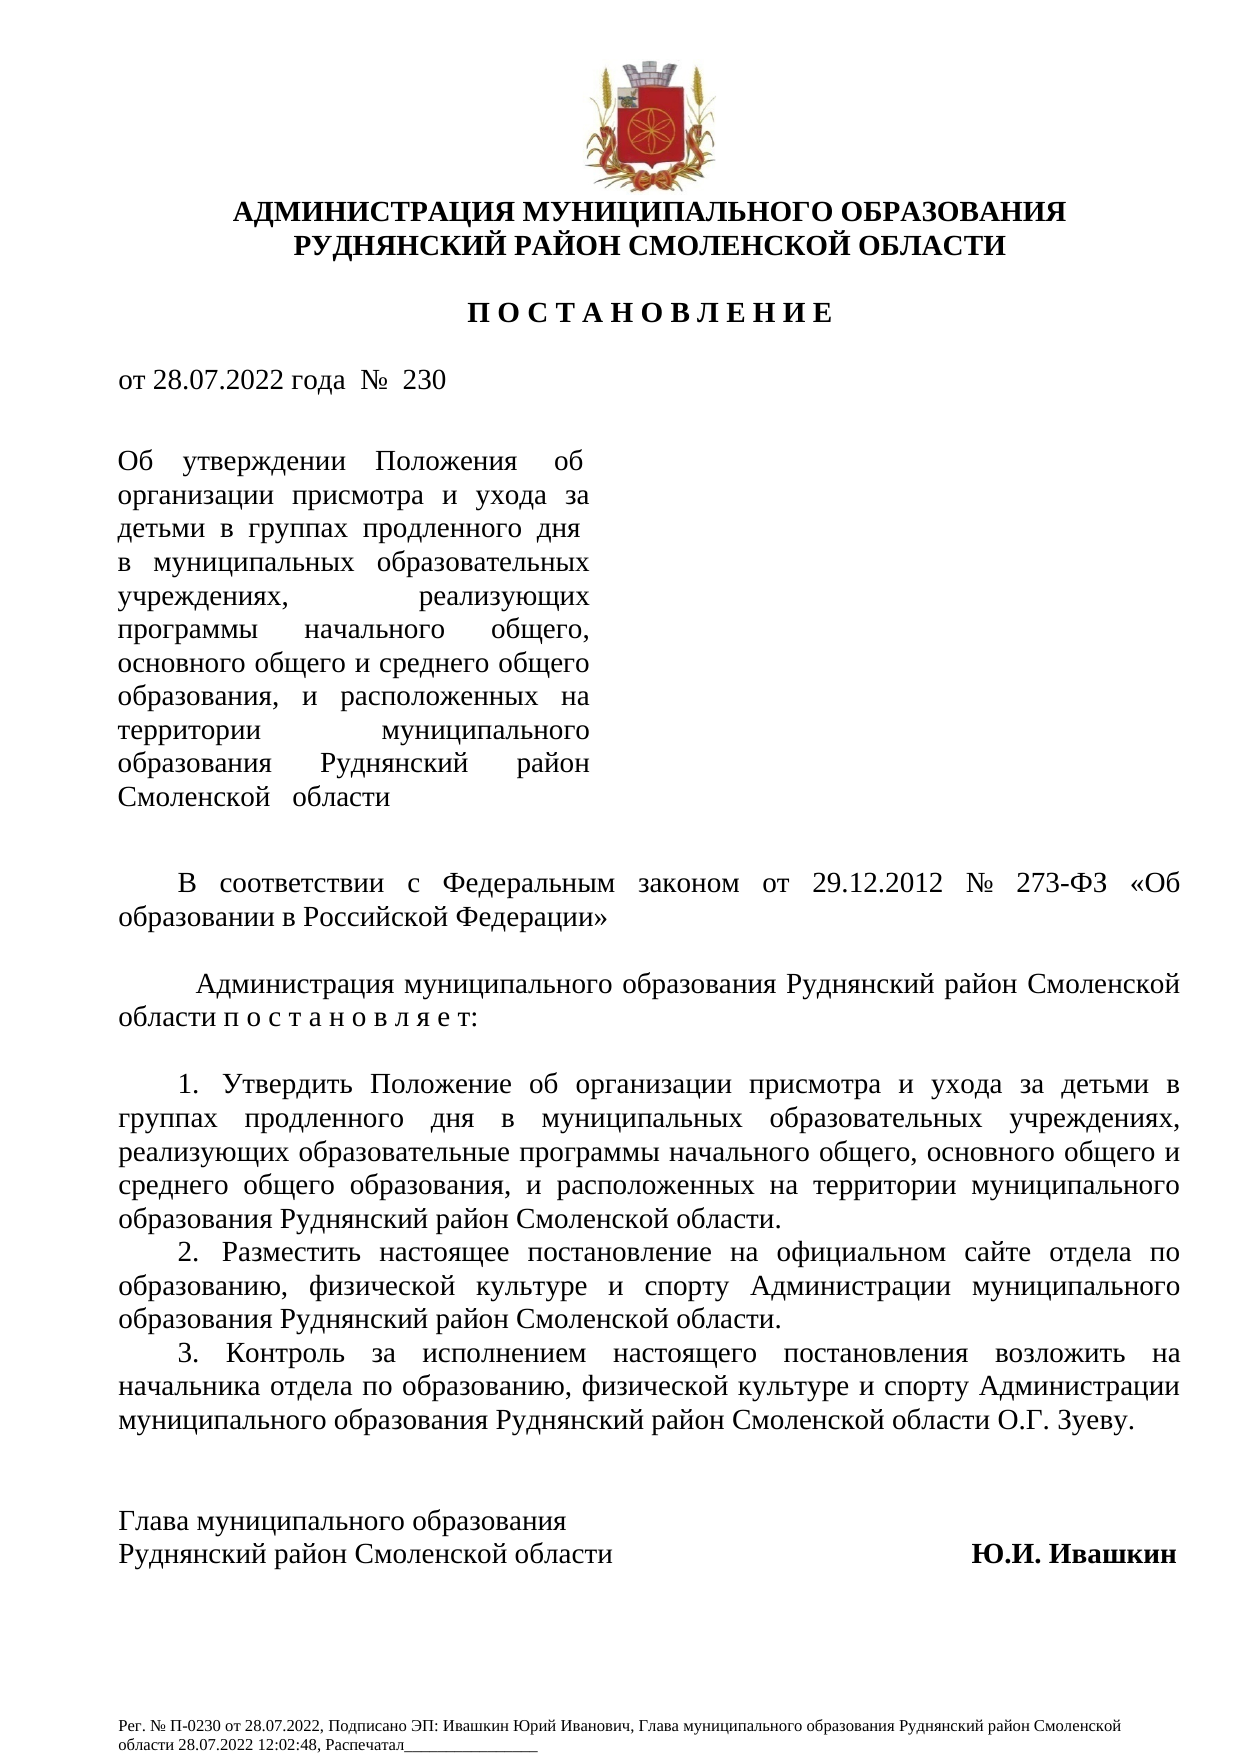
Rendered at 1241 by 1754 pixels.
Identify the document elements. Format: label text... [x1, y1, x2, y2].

text В соответствии с Федеральным законом от 29.12.2012 № 273-ФЗ «Об образовании в Российской Федерации» [118, 865, 1181, 932]
text АДМИНИСТРАЦИЯ МУНИЦИПАЛЬНОГО ОБРАЗОВАНИЯ [118, 59, 1181, 228]
text Руднянский район Смоленской области Ю.И. Ивашкин [118, 1536, 1181, 1570]
text Администрация муниципального образования Руднянский район Смоленской области п о с т а н о в л я е т: [118, 966, 1181, 1033]
list Разместить настоящее постановление на официальном сайте отдела по образованию, физической культуре и спорту Администрации муниципального образования Руднянский район Смоленской области. [118, 1234, 1181, 1335]
text 3. Контроль за исполнением настоящего постановления возложить на начальника отдела по образованию, физической культуре и спорту Администрации муниципального образования Руднянский район Смоленской области О.Г. Зуеву. [118, 1335, 1181, 1436]
text Глава муниципального образования [118, 1503, 1181, 1536]
list Утвердить Положение об организации присмотра и ухода за детьми в группах продленного дня в муниципальных образовательных учреждениях, реализующих образовательные программы начального общего, основного общего и среднего общего образования, и расположенных на территории муниципального образования Руднянский район Смоленской области. [118, 1067, 1181, 1234]
table_header Об утверждении Положения об организации присмотра и ухода за детьми в группах продленного дня в муниципальных образовательных учреждениях, реализующих программы начального общего, основного общего и среднего общего образования, и расположенных на территории муниципального образования Руднянский район Смоленской области [106, 444, 593, 841]
text П О С Т А Н О В Л Е Н И Е [118, 295, 1181, 329]
picture [582, 59, 717, 195]
text от 28.07.2022 года № 230 [118, 362, 1181, 396]
text РУДНЯНСКИЙ РАЙОН СМОЛЕНСКОЙ ОБЛАСТИ [118, 228, 1181, 262]
